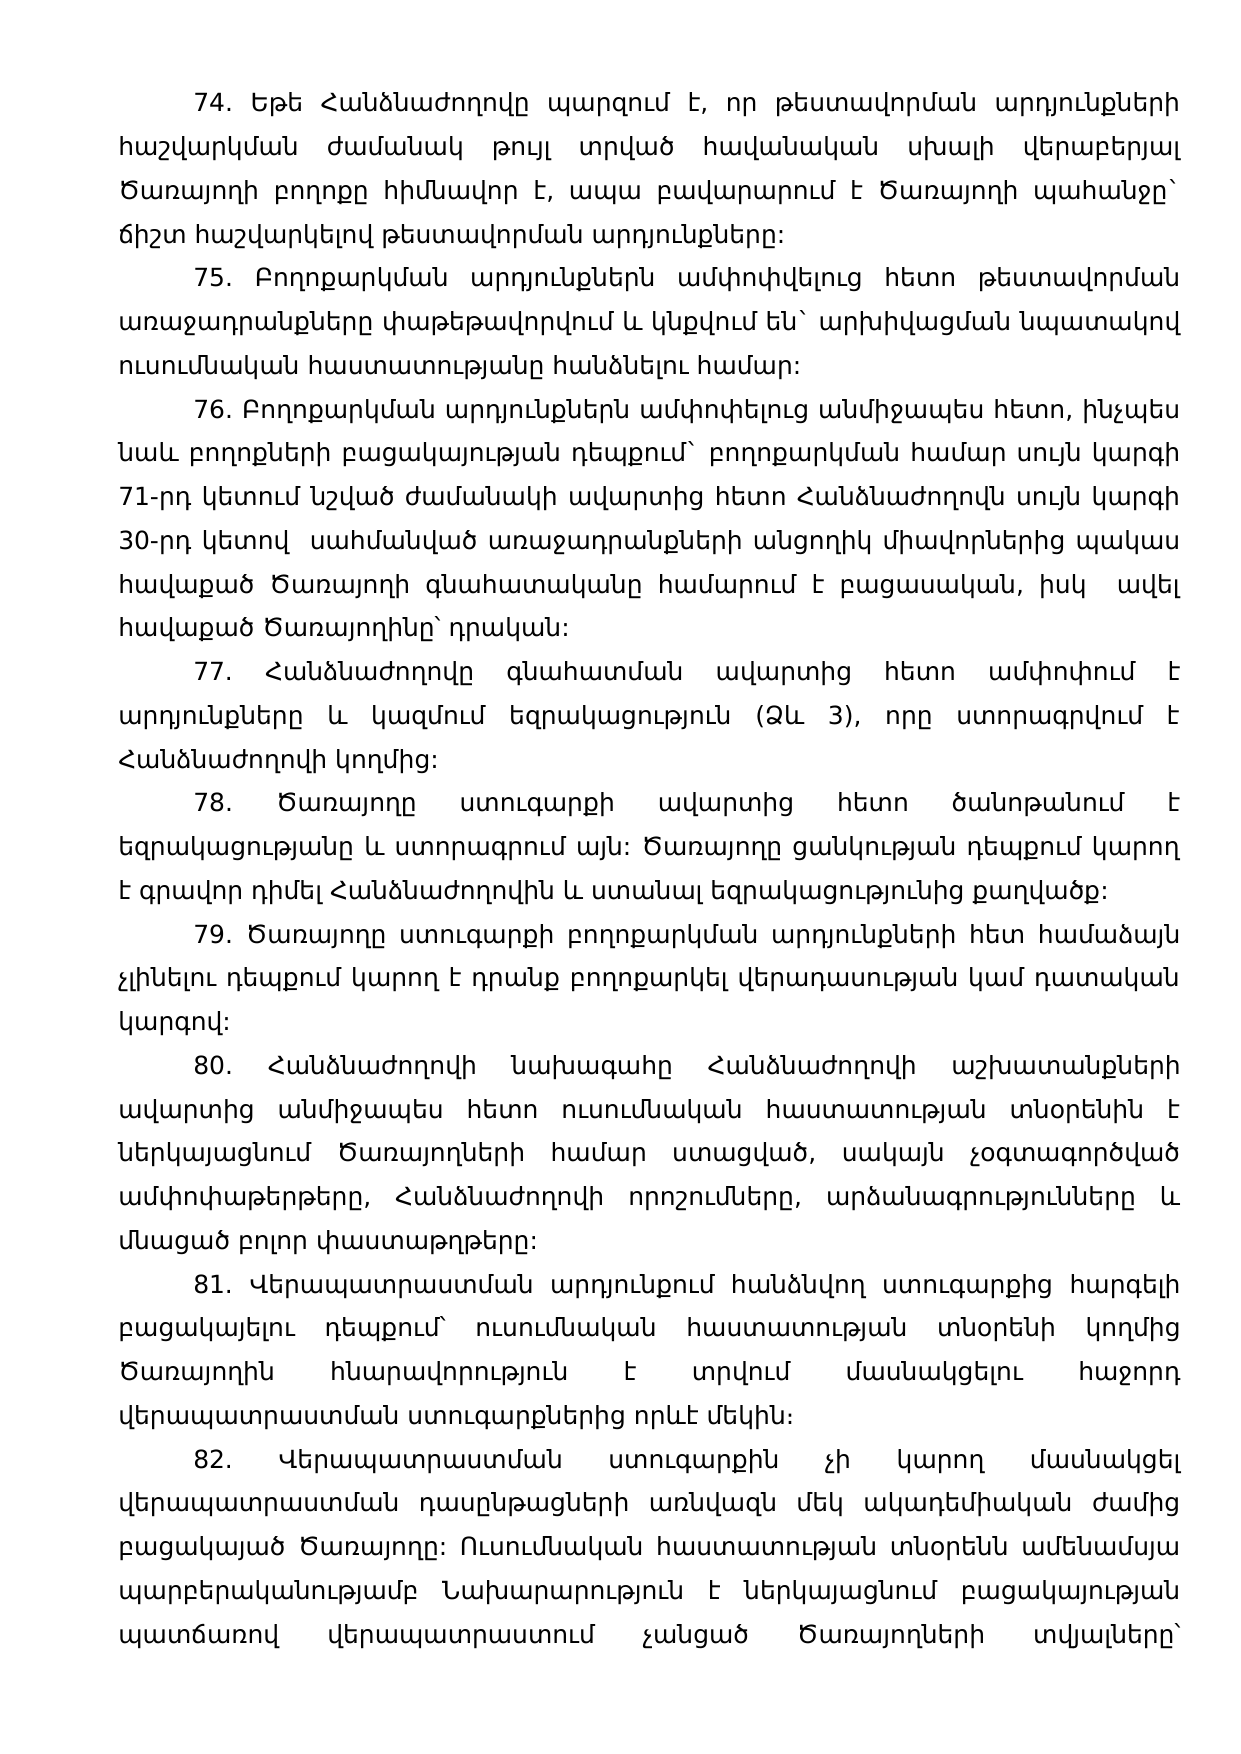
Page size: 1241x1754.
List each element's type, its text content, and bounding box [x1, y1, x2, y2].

text 76. Բողոքարկման արդյունքներն ամփոփելուց անմիջապես հետո, ինչպես նաև բողոքների բացակայության դեպքում` բողոքարկման համար սույն կարգի 71-րդ կետում նշված ժամանակի ավարտից հետո Հանձնաժողովն սույն կարգի 30-րդ կետով սահմանված առաջադրանքների անցողիկ միավորներից պակաս հավաքած Ծառայողի գնահատականը համարում է բացասական, իսկ ավել հավաքած Ծառայողինը՝ դրական: [118, 395, 1181, 643]
text 79. Ծառայողը ստուգարքի բողոքարկման արդյունքների հետ համաձայն չլինելու դեպքում կարող է դրանք բողոքարկել վերադասության կամ դատական կարգով: [118, 920, 1181, 1037]
text 74. Եթե Հանձնաժողովը պարզում է, որ թեստավորման արդյունքների հաշվարկման ժամանակ թույլ տրված հավանական սխալի վերաբերյալ Ծառայողի բողոքը հիմնավոր է, ապա բավարարում է Ծառայողի պահանջը` ճիշտ հաշվարկելով թեստավորման արդյունքները: [118, 89, 1181, 249]
text 80. Հանձնաժողովի նախագահը Հանձնաժողովի աշխատանքների ավարտից անմիջապես հետո ուսումնական հաստատության տնօրենին է ներկայացնում Ծառայողների համար ստացված, սակայն չօգտագործված ամփոփաթերթերը, Հանձնաժողովի որոշումները, արձանագրությունները և մնացած բոլոր փաստաթղթերը: [118, 1051, 1181, 1255]
text 77. Հանձնաժողովը գնահատման ավարտից հետո ամփոփում է արդյունքները և կազմում եզրակացություն (Ձև 3), որը ստորագրվում է Հանձնաժողովի կողմից: [118, 657, 1181, 774]
text 75. Բողոքարկման արդյունքներն ամփոփվելուց հետո թեստավորման առաջադրանքները փաթեթավորվում և կնքվում են` արխիվացման նպատակով ուսումնական հաստատությանը հանձնելու համար: [118, 264, 1181, 380]
text 81. Վերապատրաստման արդյունքում հանձնվող ստուգարքից հարգելի բացակայելու դեպքում՝ ուսումնական հաստատության տնօրենի կողմից Ծառայողին հնարավորություն է տրվում մասնակցելու հաջորդ վերապատրաստման ստուգարքներից որևէ մեկին։ [118, 1270, 1181, 1430]
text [118, 1445, 1181, 1649]
text 78. Ծառայողը ստուգարքի ավարտից հետո ծանոթանում է եզրակացությանը և ստորագրում այն: Ծառայողը ցանկության դեպքում կարող է գրավոր դիմել Հանձնաժողովին և ստանալ եզրակացությունից քաղվածք: [118, 789, 1181, 905]
